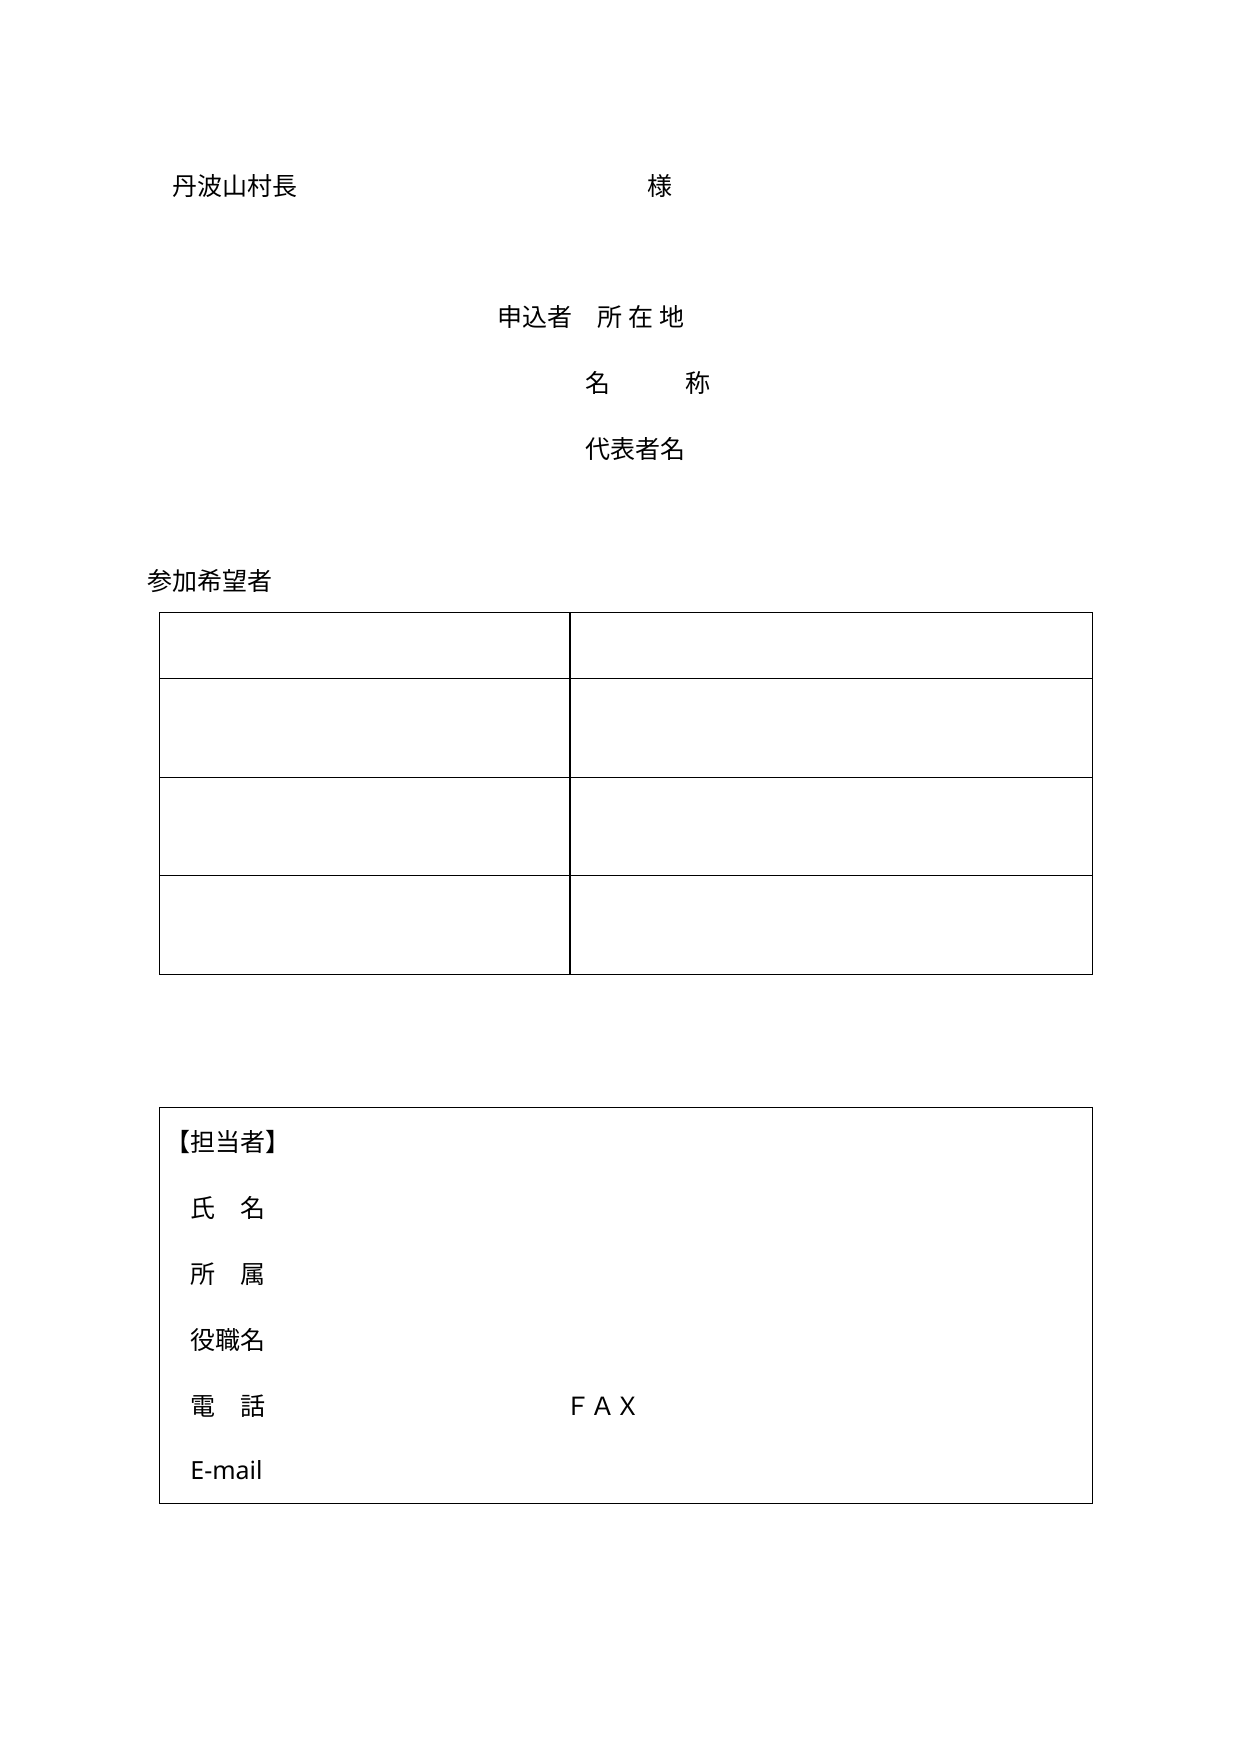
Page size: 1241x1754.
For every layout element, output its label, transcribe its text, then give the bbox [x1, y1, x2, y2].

table_cell [571, 679, 1092, 777]
table_cell [160, 876, 569, 974]
table_cell [160, 679, 569, 777]
table_header [571, 613, 1092, 678]
text 申込者 所 在 地 [148, 283, 1092, 349]
text 参加希望者 [148, 546, 1092, 612]
table_cell [571, 876, 1092, 974]
text 代表者名 [148, 414, 1092, 480]
table_header [160, 613, 569, 678]
table_header 【担当者】 氏 名 所 属 役職名 電 話 ＦＡＸ E-mail [160, 1108, 1092, 1503]
table_cell [571, 778, 1092, 875]
text 名 称 [148, 349, 1092, 414]
text 丹波山村長 様 [148, 151, 1092, 217]
table_cell [160, 778, 569, 875]
